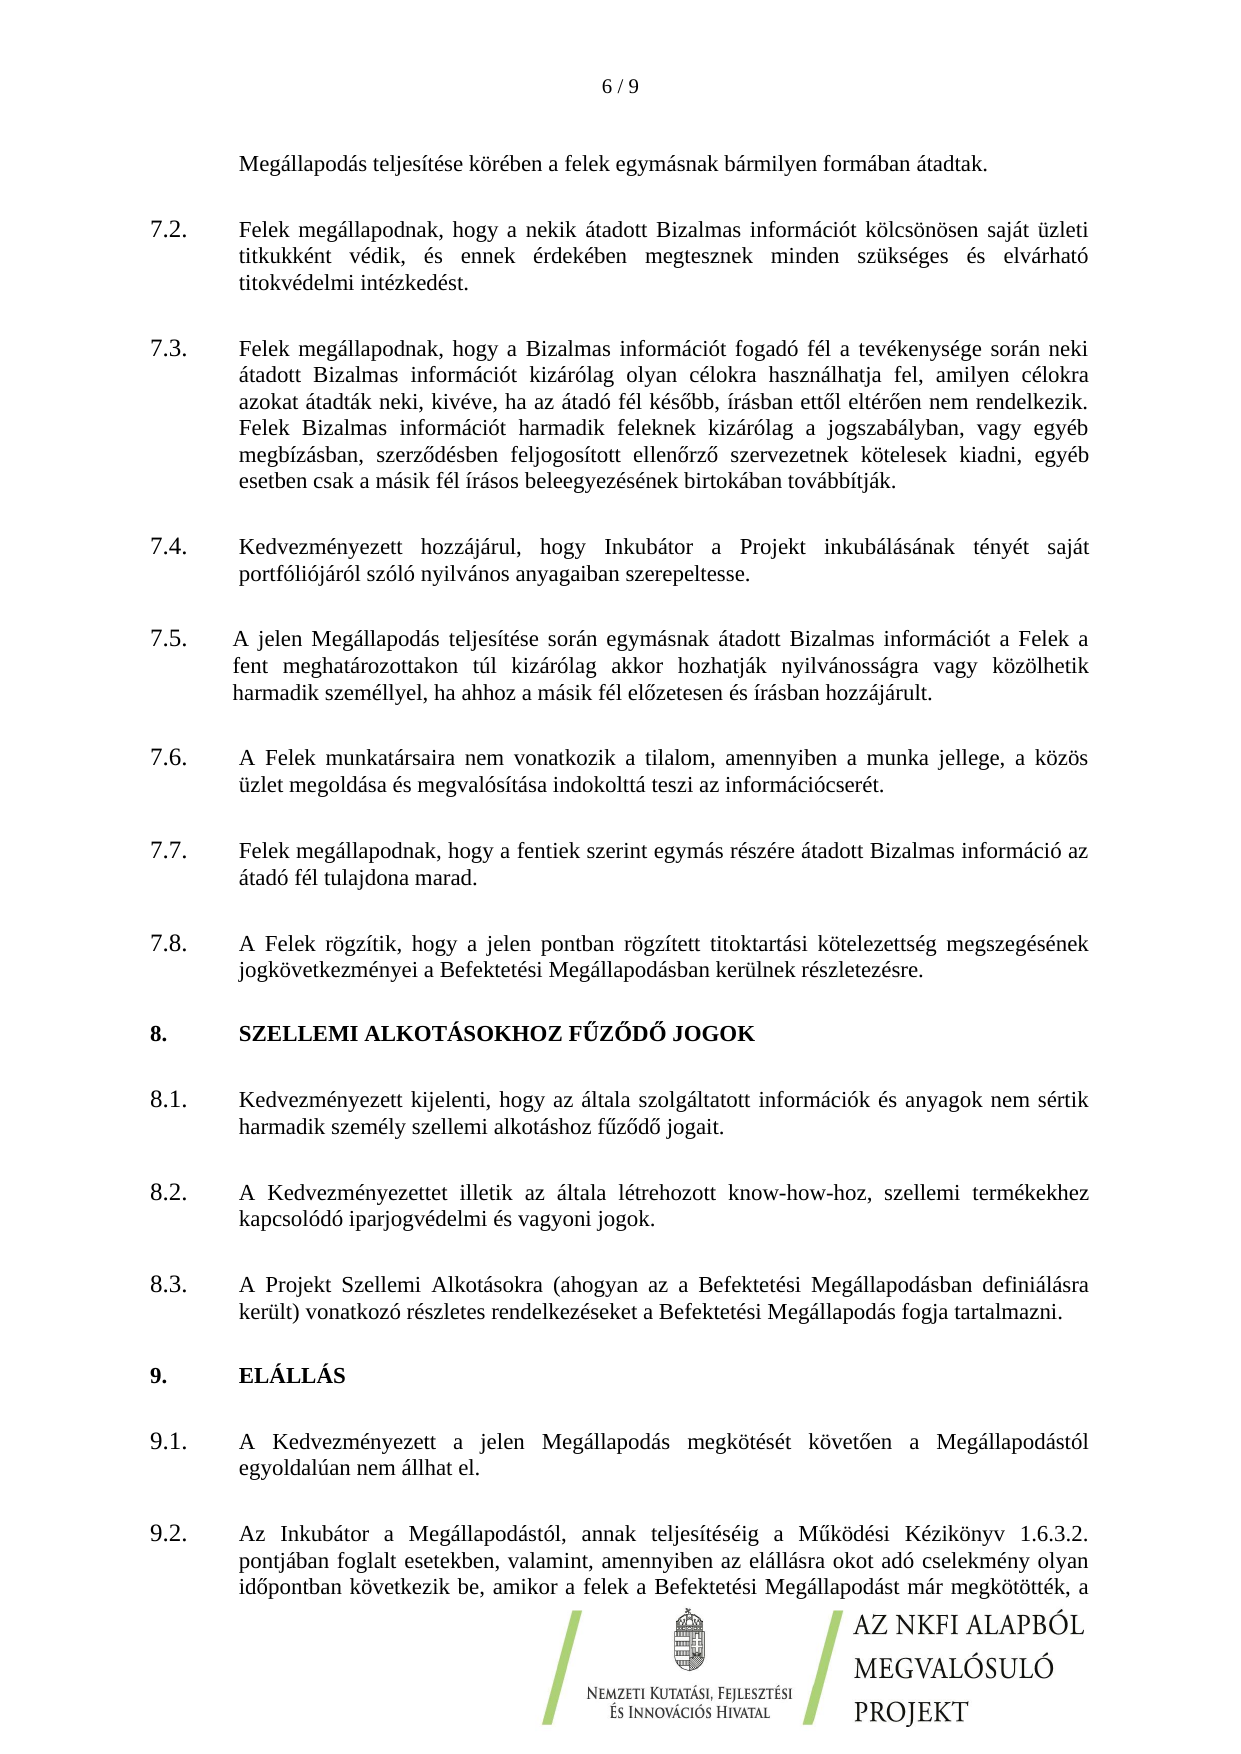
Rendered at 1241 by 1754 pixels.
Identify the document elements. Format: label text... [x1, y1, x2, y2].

subtitle A Kedvezményezettet illetik az általa létrehozott know-how-hoz, szellemi termékekhez kapcsolódó iparjogvédelmi és vagyoni jogok. [150, 1177, 1090, 1232]
subtitle Felek megállapodnak, hogy a fentiek szerint egymás részére átadott Bizalmas információ az átadó fél tulajdona marad. [150, 835, 1090, 890]
subtitle A Kedvezményezett a jelen Megállapodás megkötését követően a Megállapodástól egyoldalúan nem állhat el. [150, 1426, 1090, 1481]
subtitle Kedvezményezett kijelenti, hogy az általa szolgáltatott információk és anyagok nem sértik harmadik személy szellemi alkotáshoz fűződő jogait. [150, 1084, 1090, 1139]
subtitle A Felek munkatársaira nem vonatkozik a tilalom, amennyiben a munka jellege, a közös üzlet megoldása és megvalósítása indokolttá teszi az információcserét. [150, 742, 1090, 797]
picture [535, 1602, 1091, 1733]
subtitle Kedvezményezett hozzájárul, hogy Inkubátor a Projekt inkubálásának tényét saját portfóliójáról szóló nyilvános anyagaiban szerepeltesse. [150, 531, 1090, 586]
subtitle A jelen Megállapodás teljesítése során egymásnak átadott Bizalmas információt a Felek a fent meghatározottakon túl kizárólag akkor hozhatják nyilvánosságra vagy közölhetik harmadik személlyel, ha ahhoz a másik fél előzetesen és írásban hozzájárult. [150, 623, 1090, 705]
subtitle ELÁLLÁS [150, 1362, 1090, 1388]
subtitle SZELLEMI ALKOTÁSOKHOZ FŰZŐDŐ JOGOK [150, 1020, 1090, 1047]
subtitle Felek megállapodnak, hogy a nekik átadott Bizalmas információt kölcsönösen saját üzleti titkukként védik, és ennek érdekében megtesznek minden szükséges és elvárható titokvédelmi intézkedést. [150, 214, 1090, 295]
subtitle Felek megállapodnak, hogy a Bizalmas információt fogadó fél a tevékenysége során neki átadott Bizalmas információt kizárólag olyan célokra használhatja fel, amilyen célokra azokat átadták neki, kivéve, ha az átadó fél később, írásban ettől eltérően nem rendelkezik. Felek Bizalmas információt harmadik feleknek kizárólag a jogszabályban, vagy egyéb megbízásban, szerződésben feljogosított ellenőrző szervezetnek kötelesek kiadni, egyéb esetben csak a másik fél írásos beleegyezésének birtokában továbbítják. [150, 333, 1090, 493]
subtitle A Projekt Szellemi Alkotásokra (ahogyan az a Befektetési Megállapodásban definiálásra került) vonatkozó részletes rendelkezéseket a Befektetési Megállapodás fogja tartalmazni. [150, 1269, 1090, 1324]
subtitle A Felek rögzítik, hogy a jelen pontban rögzített titoktartási kötelezettség megszegésének jogkövetkezményei a Befektetési Megállapodásban kerülnek részletezésre. [150, 928, 1090, 983]
